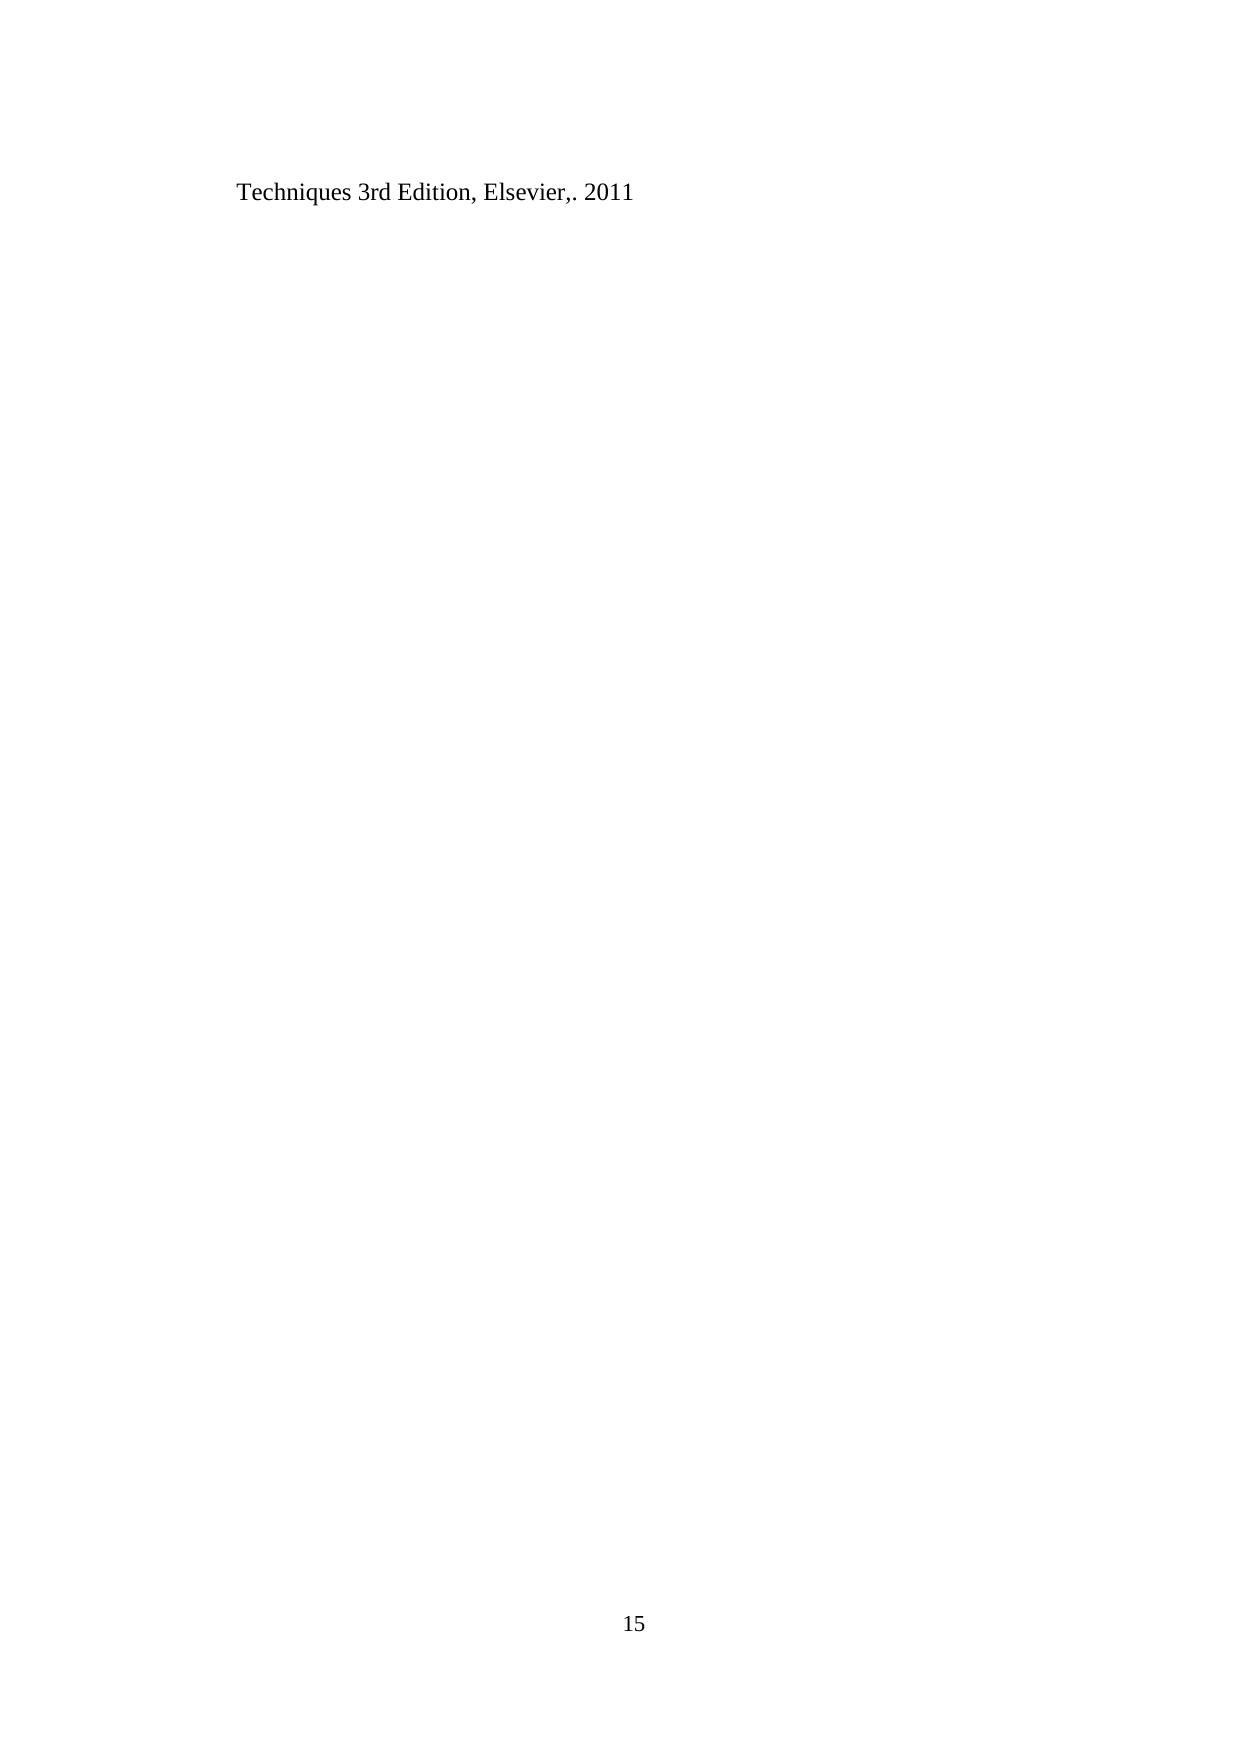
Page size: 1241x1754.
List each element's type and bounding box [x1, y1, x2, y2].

text [177, 177, 1090, 206]
